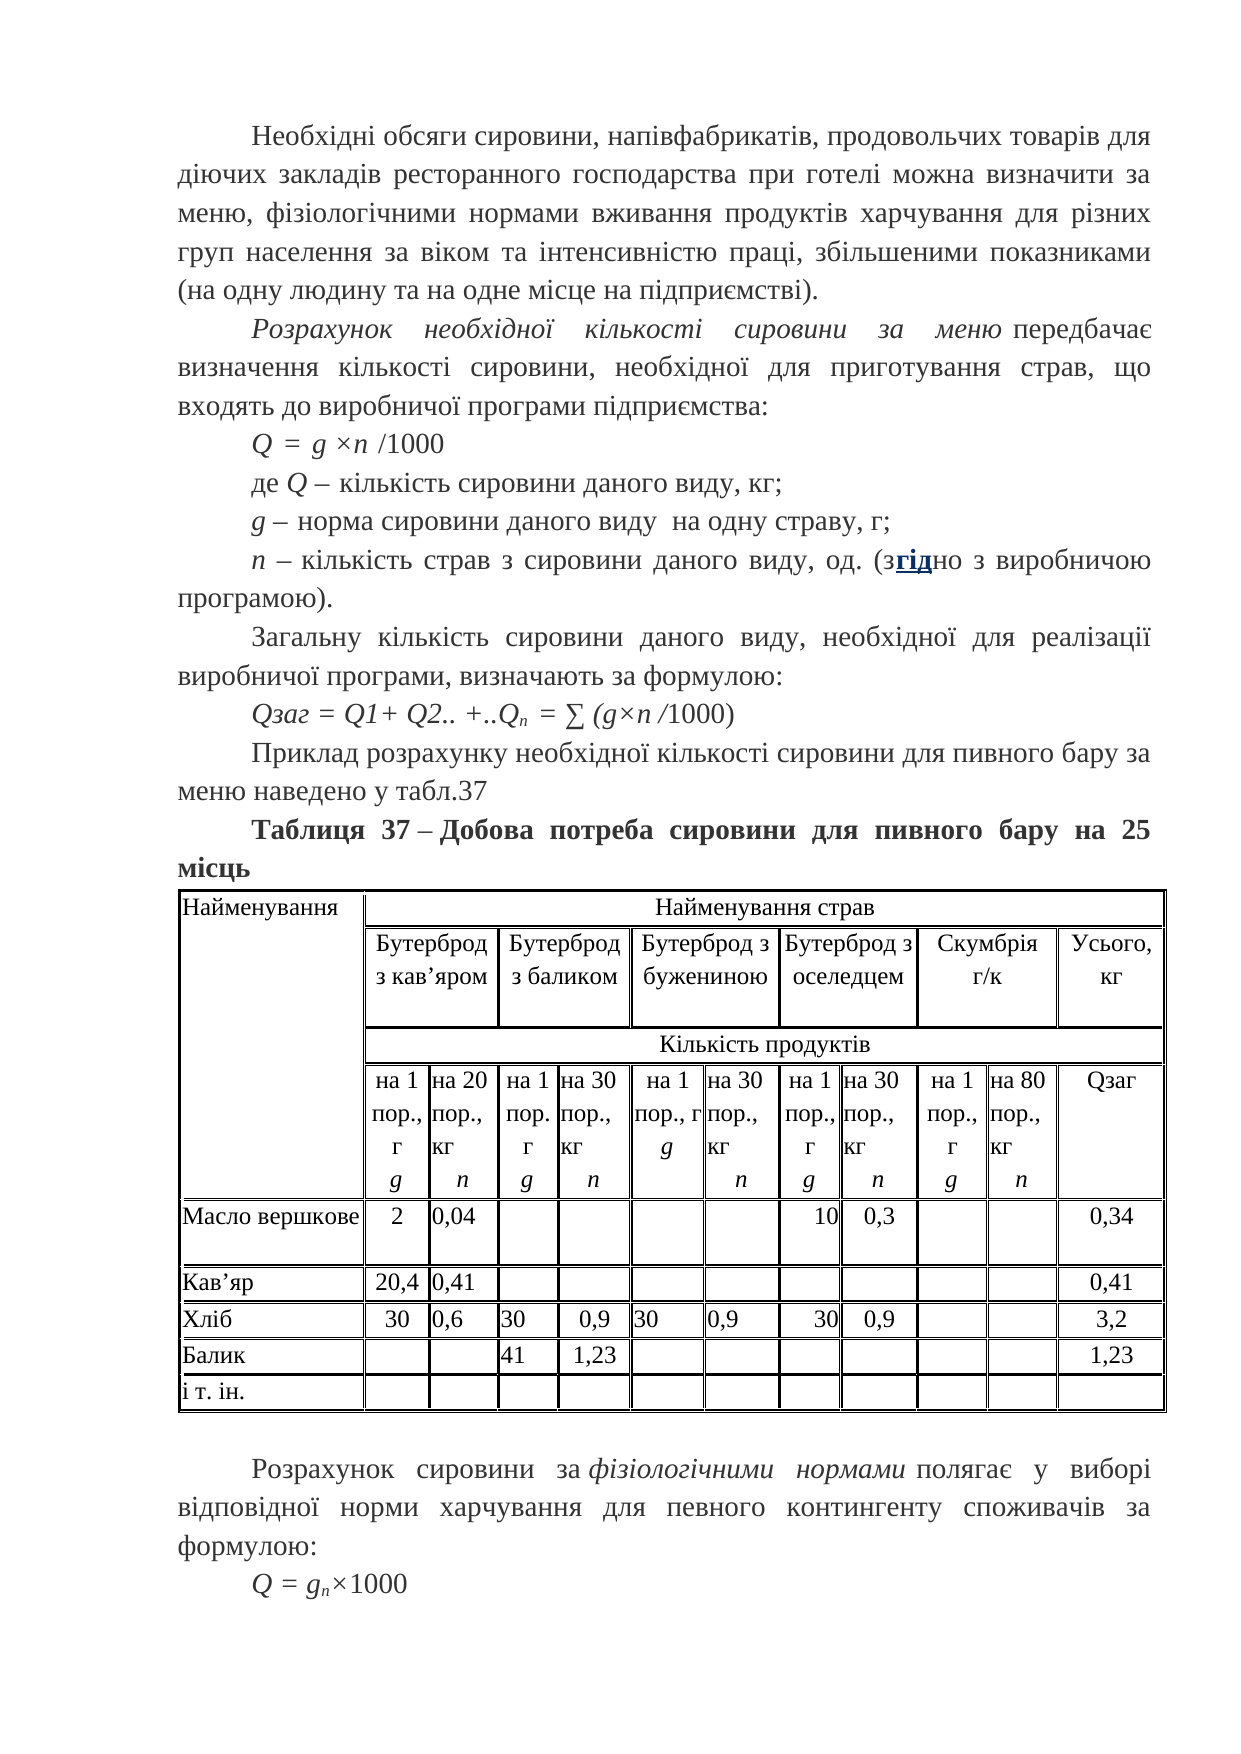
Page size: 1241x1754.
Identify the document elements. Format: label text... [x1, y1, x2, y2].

table_cell Бутерброд з кав’яром [366, 929, 497, 1026]
table_cell 30 [366, 1304, 428, 1337]
table_cell [989, 1268, 1056, 1300]
table_cell [705, 1376, 779, 1409]
table_cell на 1 пор. г g [500, 1066, 557, 1197]
table_cell [365, 1376, 429, 1409]
table_cell на 1 пор., г g [919, 1066, 986, 1197]
table_cell [919, 1304, 986, 1337]
table_cell [919, 1268, 986, 1300]
table_cell 0,9 [560, 1304, 629, 1337]
table_cell [781, 1340, 839, 1373]
table_cell [706, 1268, 778, 1300]
table_cell 0,3 [843, 1201, 916, 1264]
table_cell [843, 1340, 916, 1373]
table_cell 20,4 [366, 1268, 428, 1300]
table_cell Скумбрія г/к [919, 929, 1056, 1026]
table_cell [429, 1376, 498, 1409]
table_cell [917, 1376, 987, 1409]
table_cell [633, 1340, 703, 1373]
table_cell 3,2 [1059, 1300, 1164, 1337]
table_cell [560, 1201, 629, 1264]
table_cell Масло вершкове [181, 1198, 363, 1264]
table_cell на 1 пор., г g [366, 1066, 428, 1197]
table_cell 0,41 [431, 1268, 497, 1300]
text Q = g ×n /1000 [177, 426, 1152, 460]
text g – норма сировини даного виду на одну страву, г; [177, 503, 1152, 537]
table_cell Бутерброд з баликом [500, 929, 629, 1026]
table_cell 1,23 [560, 1340, 629, 1373]
table_cell Кав’яр [181, 1264, 363, 1300]
table_cell [843, 1268, 916, 1300]
table_cell [366, 1340, 428, 1373]
table_cell [498, 1376, 558, 1409]
text n – кількість страв з сировини даного виду, од. (згідно з виробничою програмою). [177, 542, 1152, 614]
table_cell [633, 1201, 703, 1264]
table_cell Бутерброд з бужениною [633, 929, 778, 1026]
table_cell [560, 1268, 629, 1300]
table_cell [841, 1376, 917, 1409]
text Qзаг = Q1+ Q2.. +..Qn = ∑ (g×n /1000) [177, 696, 1152, 730]
table_cell на 1 пор., г g [781, 1066, 839, 1197]
table_cell на 20 пор., кг n [431, 1066, 497, 1197]
table_cell 0,9 [706, 1304, 778, 1337]
table_cell [500, 1201, 557, 1264]
table_cell [558, 1373, 631, 1409]
table_cell [706, 1201, 778, 1264]
text Розрахунок сировини за фізіологічними нормами полягає у виборі відповідної норми харчування для певного контингенту споживачів за формулою: [177, 1451, 1152, 1562]
table_cell на 1 пор., г g [633, 1066, 703, 1197]
table_cell [989, 1304, 1056, 1337]
table_header Найменування страв [365, 892, 1163, 925]
table_cell 1,23 [1058, 1337, 1165, 1373]
table_cell Кількість продуктів [366, 1026, 1163, 1062]
table_cell 0,04 [431, 1201, 497, 1264]
table_cell на 30 пор., кг n [843, 1066, 916, 1197]
table_cell [988, 1376, 1058, 1409]
text Приклад розрахунку необхідної кількості сировини для пивного бару за меню наведено у табл.37 [177, 735, 1152, 807]
table_cell Qзаг [1059, 1062, 1164, 1197]
table_cell [919, 1340, 986, 1373]
table_cell 41 [500, 1340, 557, 1373]
table_cell 30 [781, 1304, 839, 1337]
table_cell [1058, 1373, 1165, 1409]
table_cell [919, 1201, 986, 1264]
table_cell [779, 1373, 841, 1409]
table_cell 30 [633, 1304, 703, 1337]
text Розрахунок необхідної кількості сировини за меню передбачає визначення кількості сировини, необхідної для приготування страв, що входять до виробничої програми підприємства: [177, 311, 1152, 421]
table_cell Хліб [181, 1300, 363, 1337]
text Q = gn×1000 [177, 1567, 1152, 1600]
table_cell 10 [781, 1201, 839, 1264]
table_cell на 80 пор., кг n [989, 1066, 1056, 1197]
table_cell [706, 1340, 778, 1373]
text Необхідні обсяги сировини, напівфабрикатів, продовольчих товарів для діючих закладів ресторанного господарства при готелі можна визначити за меню, фізіологічними нормами вживання продуктів харчування для різних груп населення за віком та інтенсивністю праці, збільшеними показниками (на одну людину та на одне місце на підприємстві). [177, 118, 1152, 306]
table_cell [633, 1268, 703, 1300]
table_cell [989, 1340, 1056, 1373]
table_cell [631, 1376, 705, 1409]
table_cell 30 [500, 1304, 557, 1337]
table_cell 0,41 [1059, 1264, 1164, 1300]
table_cell і т. ін. [180, 1373, 365, 1409]
table_cell [989, 1201, 1056, 1264]
table_header Найменування [181, 892, 365, 1197]
table_cell на 30 пор., кг n [560, 1066, 629, 1197]
text де Q – кількість сировини даного виду, кг; [177, 465, 1152, 498]
table_cell 0,34 [1059, 1198, 1164, 1264]
text Таблиця 37 – Добова потреба сировини для пивного бару на 25 місць [177, 812, 1152, 884]
table_cell Балик [180, 1337, 365, 1373]
table_cell Усього, кг [1059, 925, 1164, 1026]
table_cell Бутерброд з оселедцем [781, 929, 916, 1026]
text Загальну кількість сировини даного виду, необхідної для реалізації виробничої програми, визначають за формулою: [177, 619, 1152, 691]
table_cell 0,9 [843, 1304, 916, 1337]
table_cell на 30 пор., кг n [706, 1066, 778, 1197]
table_cell 2 [366, 1201, 428, 1264]
table_cell [431, 1340, 497, 1373]
table_cell [781, 1268, 839, 1300]
table_cell [500, 1268, 557, 1300]
table_cell 0,6 [431, 1304, 497, 1337]
